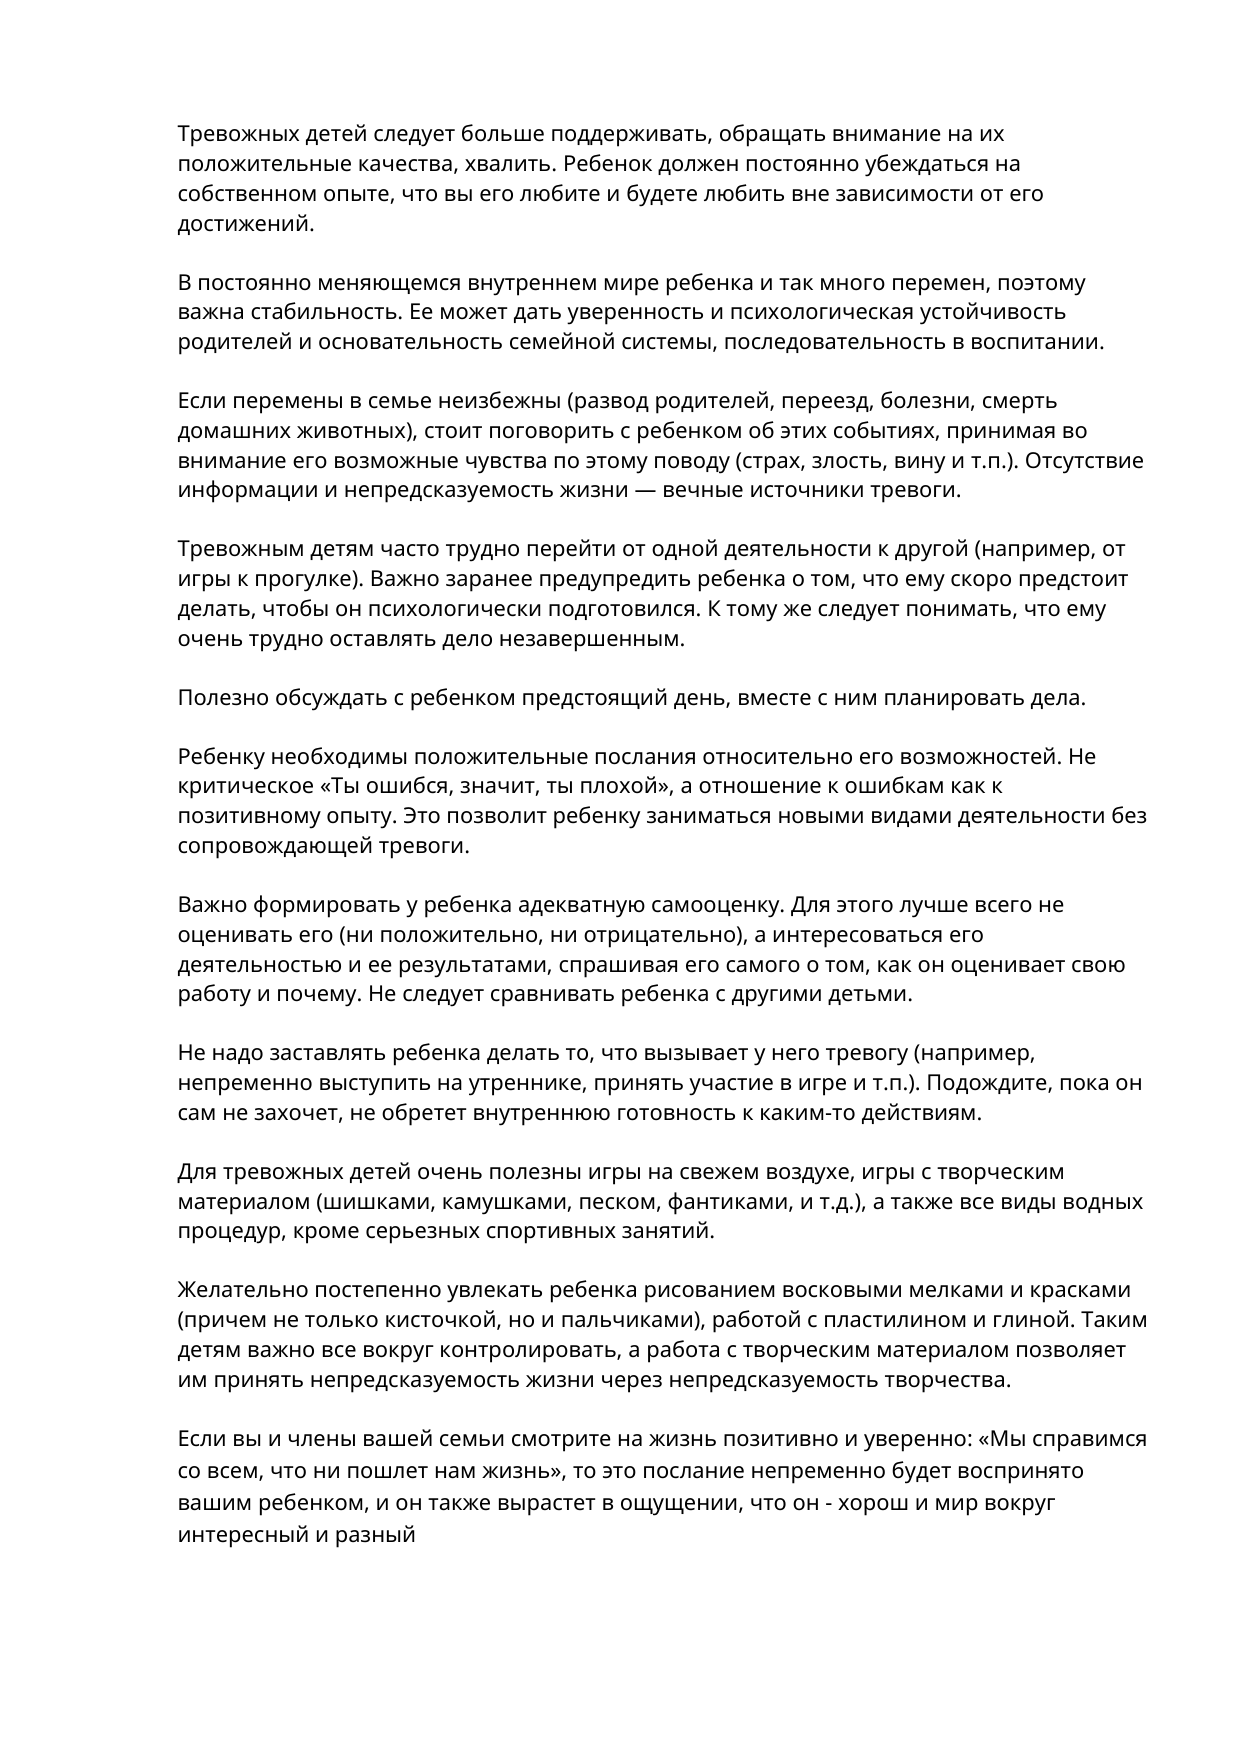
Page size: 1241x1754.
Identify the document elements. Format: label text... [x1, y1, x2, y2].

text Тревожным детям часто трудно перейти от одной деятельности к другой (например, от игры к прогулке). Важно заранее предупредить ребенка о том, что ему скоро предстоит делать, чтобы он психологически подготовился. К тому же следует понимать, что ему очень трудно оставлять дело незавершенным. [177, 533, 1152, 652]
text Важно формировать у ребенка адекватную самооценку. Для этого лучше всего не оценивать его (ни положительно, ни отрицательно), а интересоваться его деятельностью и ее результатами, спрашивая его самого о том, как он оценивает свою работу и почему. Не следует сравнивать ребенка с другими детьми. [177, 889, 1152, 1008]
text Полезно обсуждать с ребенком предстоящий день, вместе с ним планировать дела. [177, 682, 1152, 711]
text Тревожных детей следует больше поддерживать, обращать внимание на их положительные качества, хвалить. Ребенок должен постоянно убеждаться на собственном опыте, что вы его любите и будете любить вне зависимости от его достижений. [177, 118, 1152, 237]
text Желательно постепенно увлекать ребенка рисованием восковыми мелками и красками (причем не только кисточкой, но и пальчиками), работой с пластилином и глиной. Таким детям важно все вокруг контролировать, а работа с творческим материалом позволяет им принять непредсказуемость жизни через непредсказуемость творчества. [177, 1274, 1152, 1393]
text Если вы и члены вашей семьи смотрите на жизнь позитивно и уверенно: «Мы справимся со всем, что ни пошлет нам жизнь», то это послание непременно будет воспринято вашим ребенком, и он также вырастет в ощущении, что он - хорош и мир вокруг интересный и разный [177, 1423, 1152, 1549]
text В постоянно меняющемся внутреннем мире ребенка и так много перемен, поэтому важна стабильность. Ее может дать уверенность и психологическая устойчивость родителей и основательность семейной системы, последовательность в воспитании. [177, 266, 1152, 356]
text Не надо заставлять ребенка делать то, что вызывает у него тревогу (например, непременно выступить на утреннике, принять участие в игре и т.п.). Подождите, пока он сам не захочет, не обретет внутреннюю готовность к каким-то действиям. [177, 1037, 1152, 1127]
text Если перемены в семье неизбежны (развод родителей, переезд, болезни, смерть домашних животных), стоит поговорить с ребенком об этих событиях, принимая во внимание его возможные чувства по этому поводу (страх, злость, вину и т.п.). Отсутствие информации и непредсказуемость жизни — вечные источники тревоги. [177, 385, 1152, 504]
text Для тревожных детей очень полезны игры на свежем воздухе, игры с творческим материалом (шишками, камушками, песком, фантиками, и т.д.), а также все виды водных процедур, кроме серьезных спортивных занятий. [177, 1156, 1152, 1245]
text Ребенку необходимы положительные послания относительно его возможностей. Не критическое «Ты ошибся, значит, ты плохой», а отношение к ошибкам как к позитивному опыту. Это позволит ребенку заниматься новыми видами деятельности без сопровождающей тревоги. [177, 741, 1152, 860]
